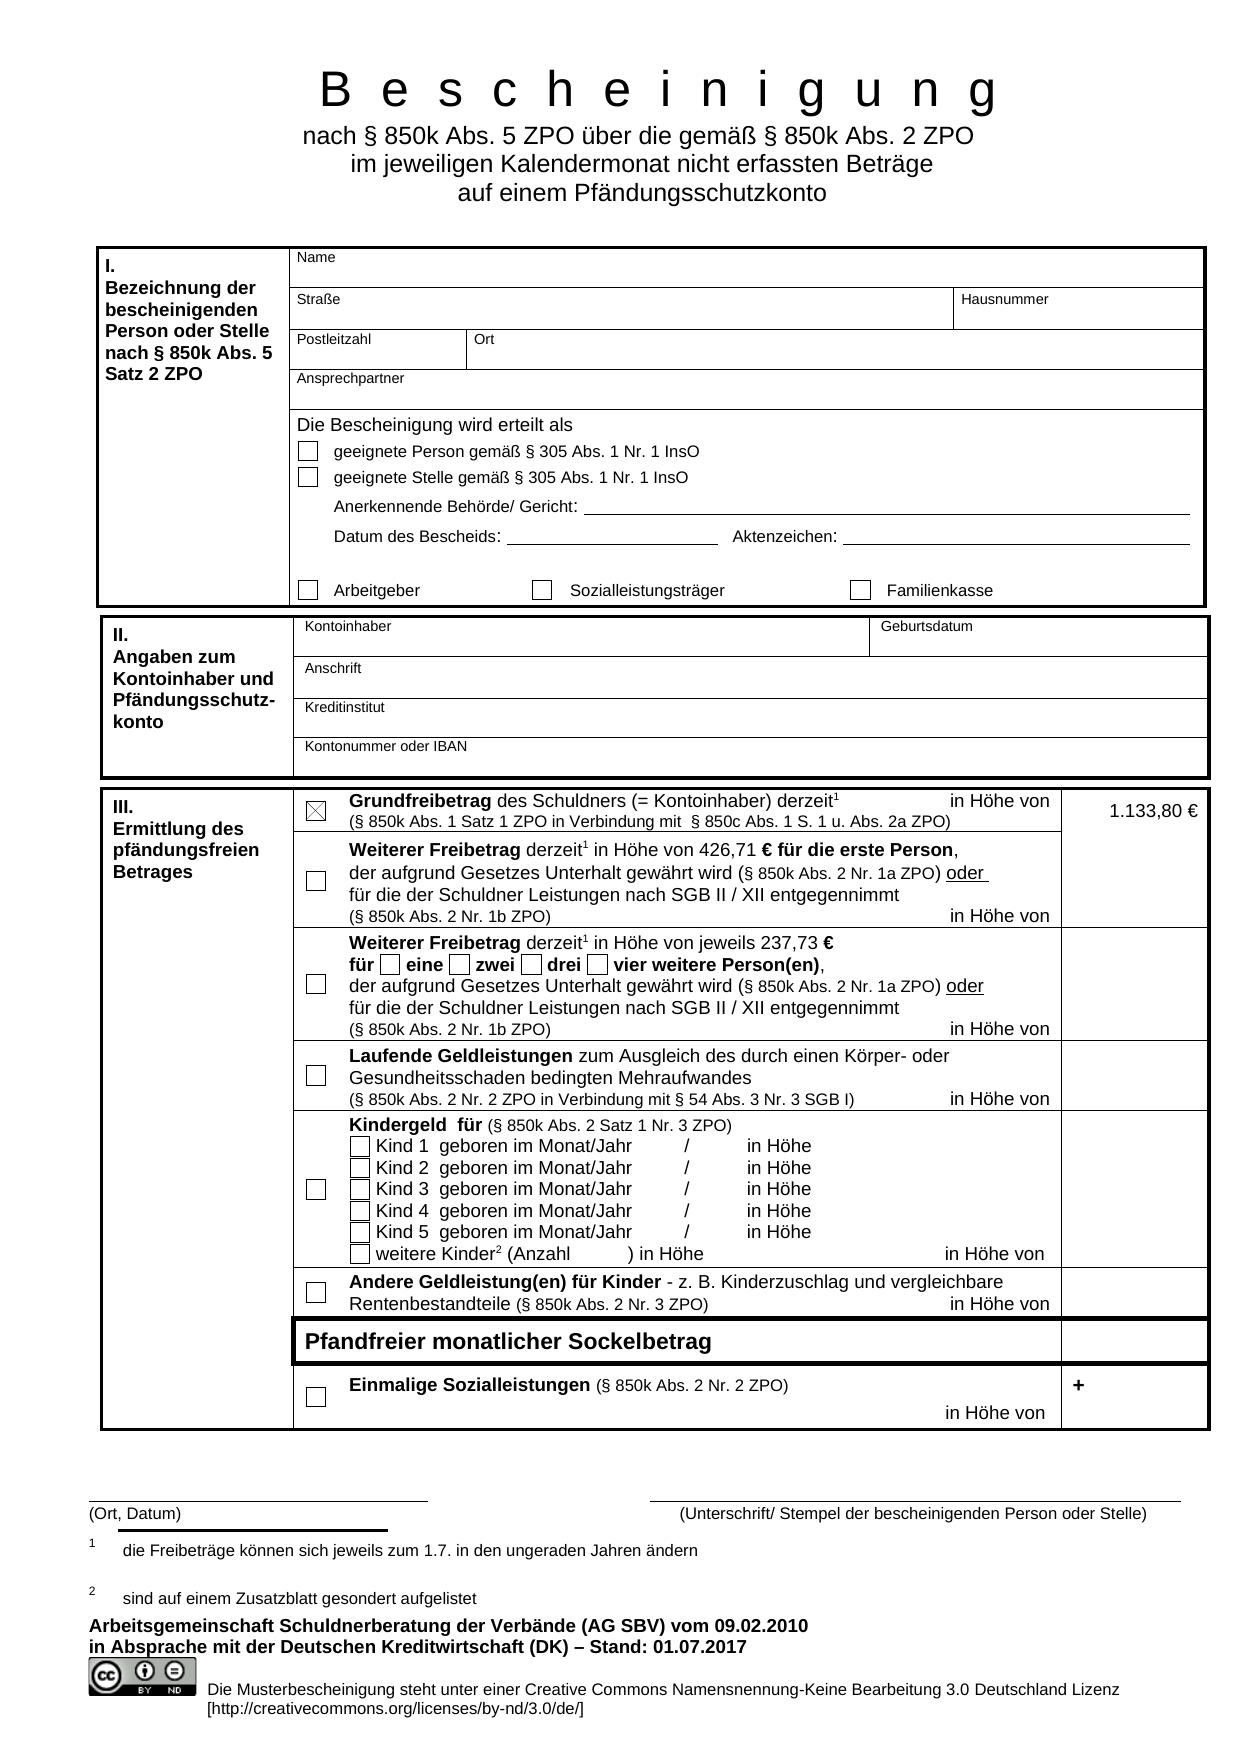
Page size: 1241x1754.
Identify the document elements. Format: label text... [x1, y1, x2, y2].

table_cell Einmalige Sozialleistungen (§ 850k Abs. 2 Nr. 2 ZPO) in Höhe von [338, 1366, 1061, 1427]
table_cell [294, 1366, 338, 1427]
table_header Grundfreibetrag des Schuldners (= Kontoinhaber) derzeit1 in Höhe von (§ 850k Abs. 1 Satz 1 ZPO in Verbindung mit § 850c Abs. 1 S. 1 u. Abs. 2a ZPO) [338, 790, 1061, 831]
table_cell Hausnummer [954, 288, 1203, 329]
table_cell Arbeitgeber [290, 574, 523, 604]
table_cell [1062, 928, 1207, 1040]
table_cell Die Bescheinigung wird erteilt als geeignete Person gemäß § 305 Abs. 1 Nr. 1 InsO geeignete Stelle gemäß § 305 Abs. 1 Nr. 1 InsO [290, 410, 1203, 487]
table_cell [1062, 1321, 1207, 1361]
table_cell Weiterer Freibetrag derzeit in Höhe von € für die erste Person, der aufgrund Gesetzes Unterhalt gewährt wird (§ 850k Abs. 2 Nr. 1a ZPO) oder für die der Schuldner Leistungen nach SGB II / XII entgegennimmt (§ 850k Abs. 2 Nr. 1b ZPO) in Höhe von [338, 832, 1061, 927]
table_cell Kreditinstitut [294, 699, 1207, 737]
table_cell [294, 928, 338, 1040]
table_cell [1062, 831, 1207, 927]
table_cell [1062, 1268, 1207, 1316]
table_header II. Angaben zum Kontoinhaber und Pfändungsschutz-konto [103, 618, 293, 776]
table_cell [1062, 1111, 1207, 1267]
table_header [294, 790, 338, 831]
table_cell [294, 832, 338, 927]
table_cell Anschrift [294, 657, 1207, 698]
table_header Geburtsdatum [870, 618, 1207, 656]
table_cell Pfandfreier monatlicher Sockelbetrag [296, 1321, 1061, 1361]
table_cell Sozialleistungsträger [523, 574, 842, 604]
table_cell Kontonummer oder IBAN [294, 738, 1207, 776]
table_cell [294, 1268, 338, 1316]
text (Ort, Datum) (Unterschrift/ Stempel der bescheinigenden Person oder Stelle) [88, 1503, 1240, 1523]
table_cell Ort [467, 330, 1203, 369]
table_cell Ansprechpartner [290, 370, 1203, 408]
table_cell Andere Geldleistung(en) für Kinder - z. B. Kinderzuschlag und vergleichbare Rentenbestandteile (§ 850k Abs. 2 Nr. 3 ZPO) in Höhe von [338, 1268, 1061, 1316]
table_cell [294, 1041, 338, 1110]
table_header III. Ermittlung des pfändungsfreien Betrages [103, 790, 293, 1427]
table_cell Postleitzahl [290, 330, 466, 369]
table_cell [294, 1111, 338, 1267]
table_cell Weiterer Freibetrag derzeit1 in Höhe von jeweils € für eine zwei drei vier weitere Person(en), der aufgrund Gesetzes Unterhalt gewährt wird (§ 850k Abs. 2 Nr. 1a ZPO) oder für die der Schuldner Leistungen nach SGB II / XII entgegennimmt (§ 850k Abs. 2 Nr. 1b ZPO) in Höhe von [338, 928, 1061, 1040]
table_cell Familienkasse [842, 574, 1203, 604]
table_cell Straße [290, 288, 953, 329]
table_cell Laufende Geldleistungen zum Ausgleich des durch einen Körper- oder Gesundheitsschaden bedingten Mehraufwandes (§ 850k Abs. 2 Nr. 2 ZPO in Verbindung mit § 54 Abs. 3 Nr. 3 SGB I) in Höhe von [338, 1041, 1061, 1110]
table_cell [1062, 1041, 1207, 1110]
table_header [1062, 790, 1207, 831]
table_header Kontoinhaber [294, 618, 869, 656]
table_cell Kindergeld für (§ 850k Abs. 2 Satz 1 Nr. 3 ZPO) Kind 1 geboren im Monat/Jahr / in Höhe Kind 2 geboren im Monat/Jahr / in Höhe Kind 3 geboren im Monat/Jahr / in Höhe Kind 4 geboren im Monat/Jahr / in Höhe Kind 5 geboren im Monat/Jahr / in Höhe weitere Kinder (Anzahl ) in Höhe in Höhe von [338, 1111, 1061, 1267]
table_header Name [290, 249, 1203, 287]
table_cell Anerkennende Behörde/ Gericht: Datum des Bescheids: Aktenzeichen: [290, 487, 1203, 573]
table_header I. Bezeichnung der bescheinigenden Person oder Stelle nach § 850k Abs. 5 Satz 2 ZPO [99, 249, 289, 604]
picture [88, 1657, 197, 1696]
table_cell + [1062, 1366, 1207, 1427]
